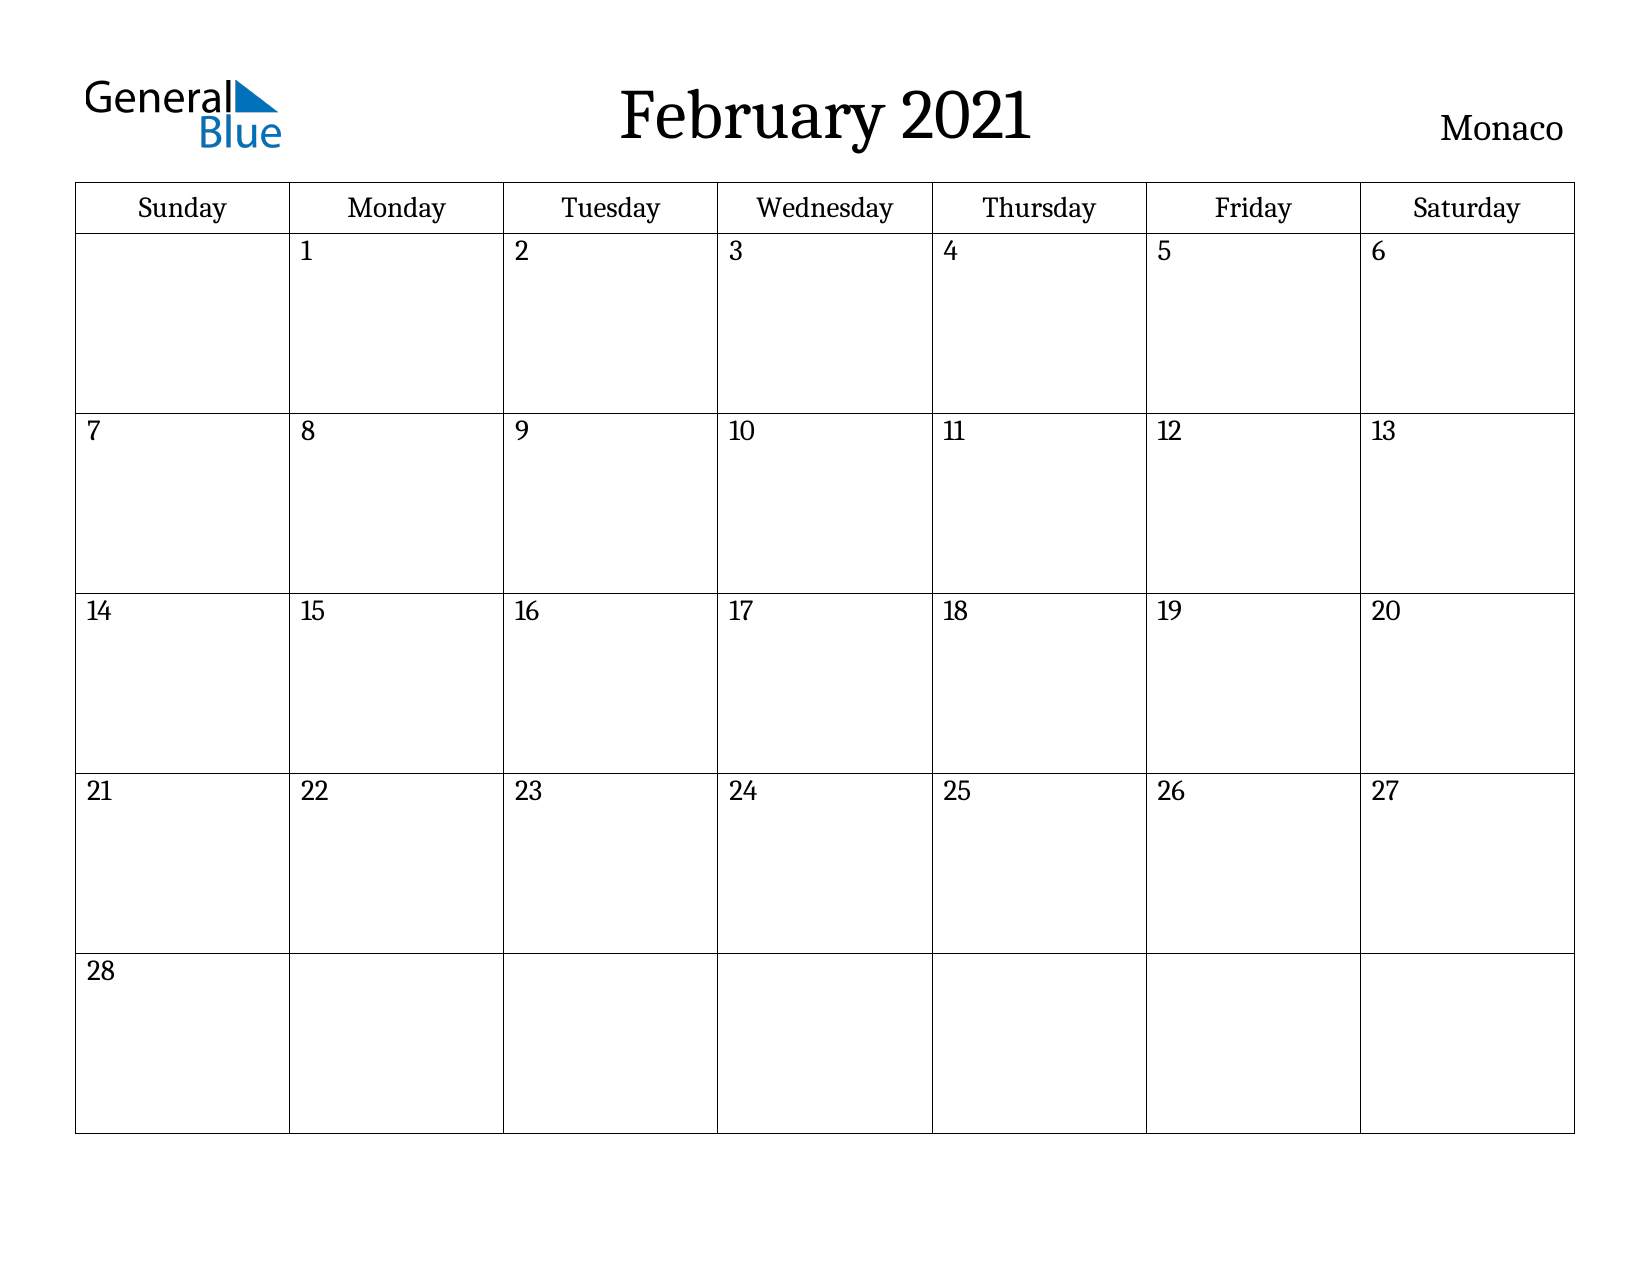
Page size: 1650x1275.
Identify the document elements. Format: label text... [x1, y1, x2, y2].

table_cell 21 [76, 774, 289, 807]
table_cell [718, 267, 932, 413]
table_cell [718, 448, 932, 593]
table_cell 3 [718, 234, 932, 267]
table_cell 14 [76, 594, 289, 627]
table_cell 16 [504, 594, 717, 627]
table_cell [718, 954, 932, 987]
table_cell [290, 448, 503, 593]
table_cell [933, 267, 1146, 413]
table_cell 8 [290, 414, 503, 447]
table_cell 18 [933, 594, 1146, 627]
table_cell 1 [290, 234, 503, 267]
table_header Monaco [1146, 75, 1574, 182]
table_cell [933, 954, 1146, 987]
table_cell 19 [1147, 594, 1360, 627]
table_cell [1147, 954, 1360, 987]
table_cell [290, 954, 503, 987]
table_cell [290, 808, 503, 953]
table_cell [1361, 808, 1574, 953]
table_cell [718, 988, 932, 1133]
table_cell 17 [718, 594, 932, 627]
table_cell 28 [76, 954, 289, 987]
table_cell 27 [1361, 774, 1574, 807]
table_cell [76, 234, 289, 267]
table_cell 10 [718, 414, 932, 447]
table_cell Sunday [76, 183, 289, 233]
table_cell [1147, 808, 1360, 953]
table_cell [504, 808, 717, 953]
table_cell [504, 954, 717, 987]
table_cell [290, 267, 503, 413]
table_cell [933, 627, 1146, 773]
table_cell 6 [1361, 234, 1574, 267]
table_cell [1361, 267, 1574, 413]
table_cell [504, 267, 717, 413]
table_cell [1147, 627, 1360, 773]
table_cell [76, 988, 289, 1133]
table_cell 9 [504, 414, 717, 447]
table_cell 12 [1147, 414, 1360, 447]
table_cell [1361, 988, 1574, 1133]
table_cell Tuesday [504, 183, 717, 233]
table_cell Wednesday [718, 183, 932, 233]
table_cell [504, 627, 717, 773]
table_header [76, 75, 503, 182]
table_cell Friday [1147, 183, 1360, 233]
table_cell 15 [290, 594, 503, 627]
table_cell [504, 988, 717, 1133]
table_cell 25 [933, 774, 1146, 807]
picture [86, 80, 281, 148]
table_cell [290, 988, 503, 1133]
table_cell [933, 988, 1146, 1133]
table_cell [1361, 627, 1574, 773]
table_cell 2 [504, 234, 717, 267]
table_cell [76, 267, 289, 413]
table_cell 11 [933, 414, 1146, 447]
table_cell 22 [290, 774, 503, 807]
table_cell 4 [933, 234, 1146, 267]
table_cell [1147, 448, 1360, 593]
table_cell Monday [290, 183, 503, 233]
table_cell [1147, 267, 1360, 413]
table_cell 23 [504, 774, 717, 807]
table_cell [290, 627, 503, 773]
table_cell Thursday [933, 183, 1146, 233]
table_cell [1361, 448, 1574, 593]
table_cell [504, 448, 717, 593]
table_cell 13 [1361, 414, 1574, 447]
table_cell 26 [1147, 774, 1360, 807]
table_cell 20 [1361, 594, 1574, 627]
table_cell [933, 448, 1146, 593]
table_header February 2021 [504, 75, 1146, 182]
table_cell [1361, 954, 1574, 987]
table_cell Saturday [1361, 183, 1574, 233]
table_cell [718, 627, 932, 773]
table_cell 7 [76, 414, 289, 447]
table_cell [1147, 988, 1360, 1133]
table_cell [718, 808, 932, 953]
table_cell 24 [718, 774, 932, 807]
table_cell [933, 808, 1146, 953]
table_cell 5 [1147, 234, 1360, 267]
table_cell [76, 808, 289, 953]
table_cell [76, 448, 289, 593]
table_cell [76, 627, 289, 773]
